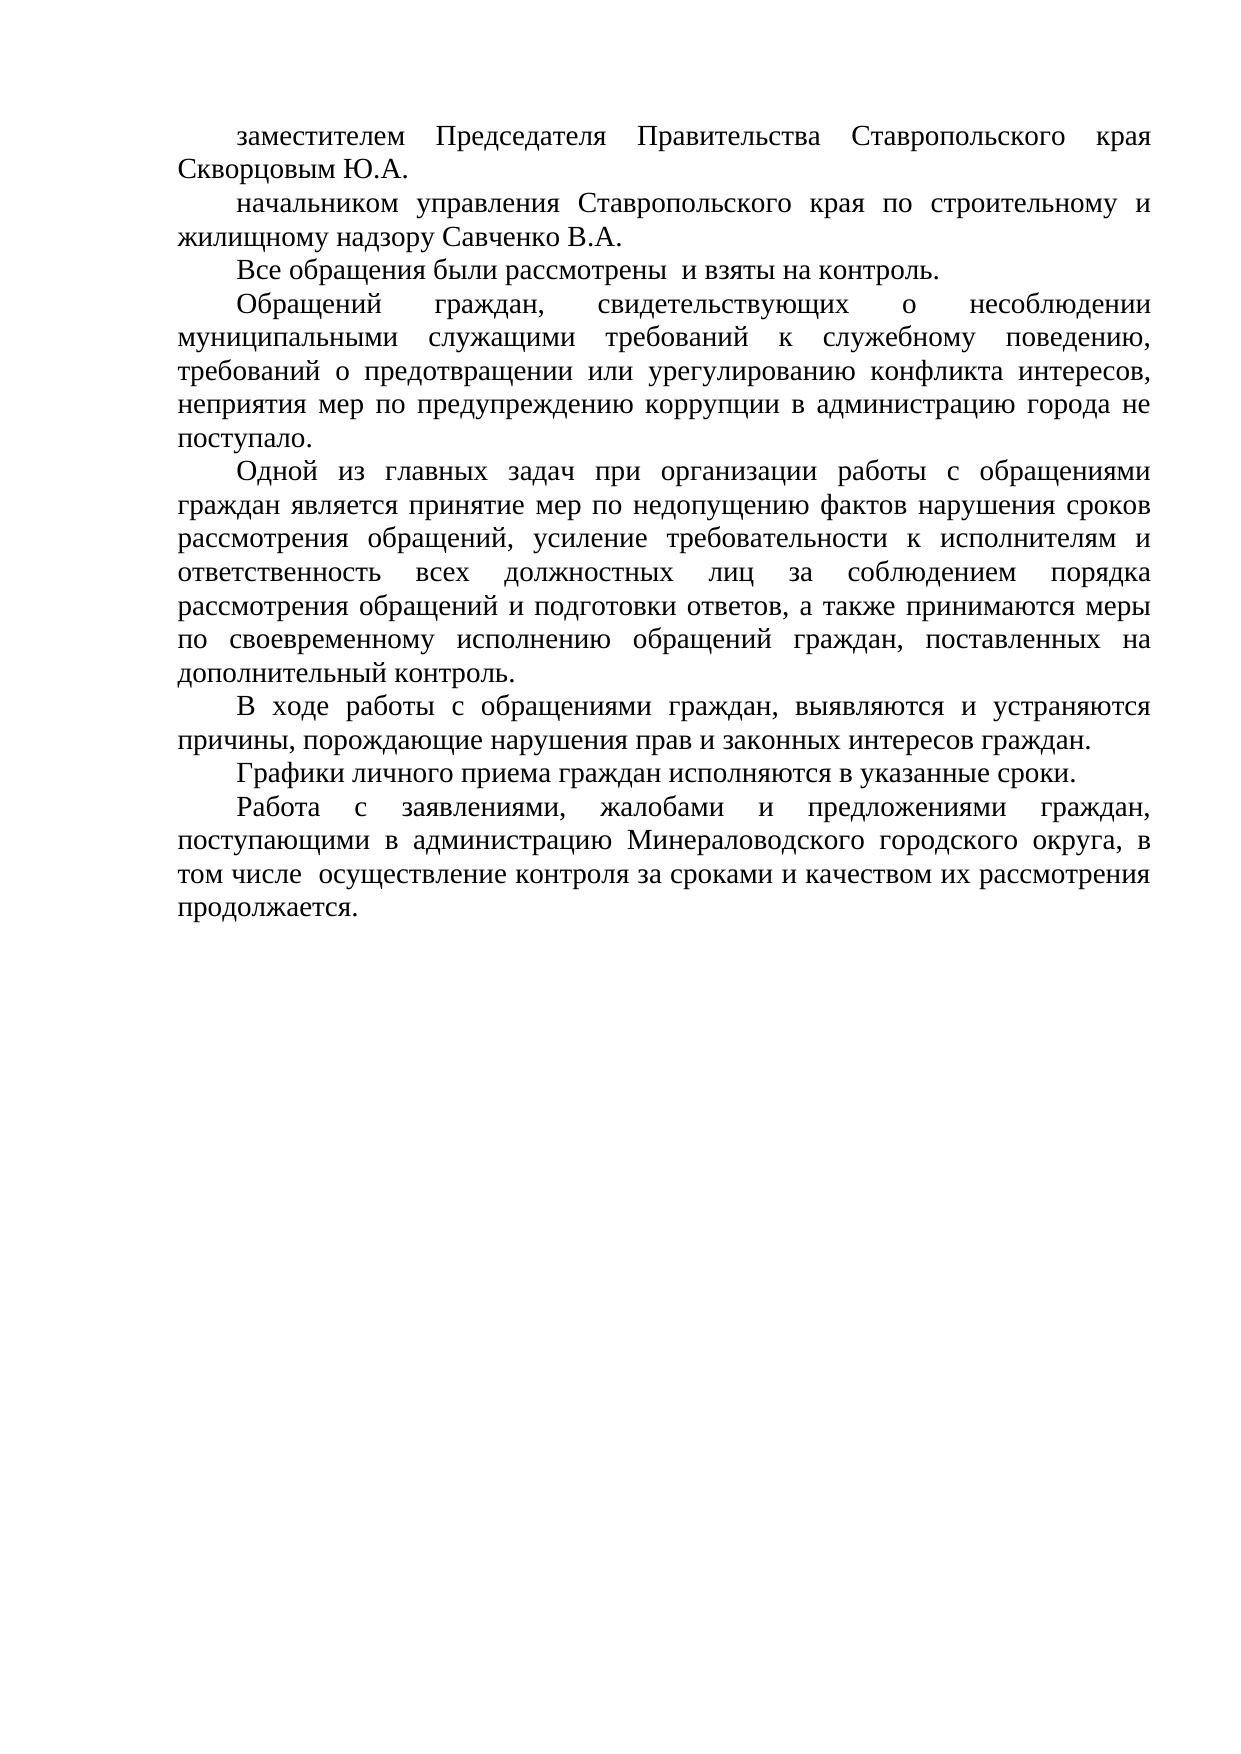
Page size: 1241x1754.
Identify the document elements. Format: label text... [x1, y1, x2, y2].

text Одной из главных задач при организации работы с обращениями граждан является принятие мер по недопущению фактов нарушения сроков рассмотрения обращений, усиление требовательности к исполнителям и ответственность всех должностных лиц за соблюдением порядка рассмотрения обращений и подготовки ответов, а также принимаются меры по своевременному исполнению обращений граждан, поставленных на дополнительный контроль. [177, 453, 1152, 688]
text Работа с заявлениями, жалобами и предложениями граждан, поступающими в администрацию Минераловодского городского округа, в том числе осуществление контроля за сроками и качеством их рассмотрения продолжается. [177, 789, 1152, 923]
text Графики личного приема граждан исполняются в указанные сроки. [177, 755, 1152, 789]
text начальником управления Ставропольского края по строительному и жилищному надзору Савченко В.А. [177, 185, 1152, 252]
text Все обращения были рассмотрены и взяты на контроль. [177, 252, 1152, 286]
text Обращений граждан, свидетельствующих о несоблюдении муниципальными служащими требований к служебному поведению, требований о предотвращении или урегулированию конфликта интересов, неприятия мер по предупреждению коррупции в администрацию города не поступало. [177, 286, 1152, 453]
text заместителем Председателя Правительства Ставропольского края Скворцовым Ю.А. [177, 118, 1152, 185]
text В ходе работы с обращениями граждан, выявляются и устраняются причины, порождающие нарушения прав и законных интересов граждан. [177, 688, 1152, 755]
